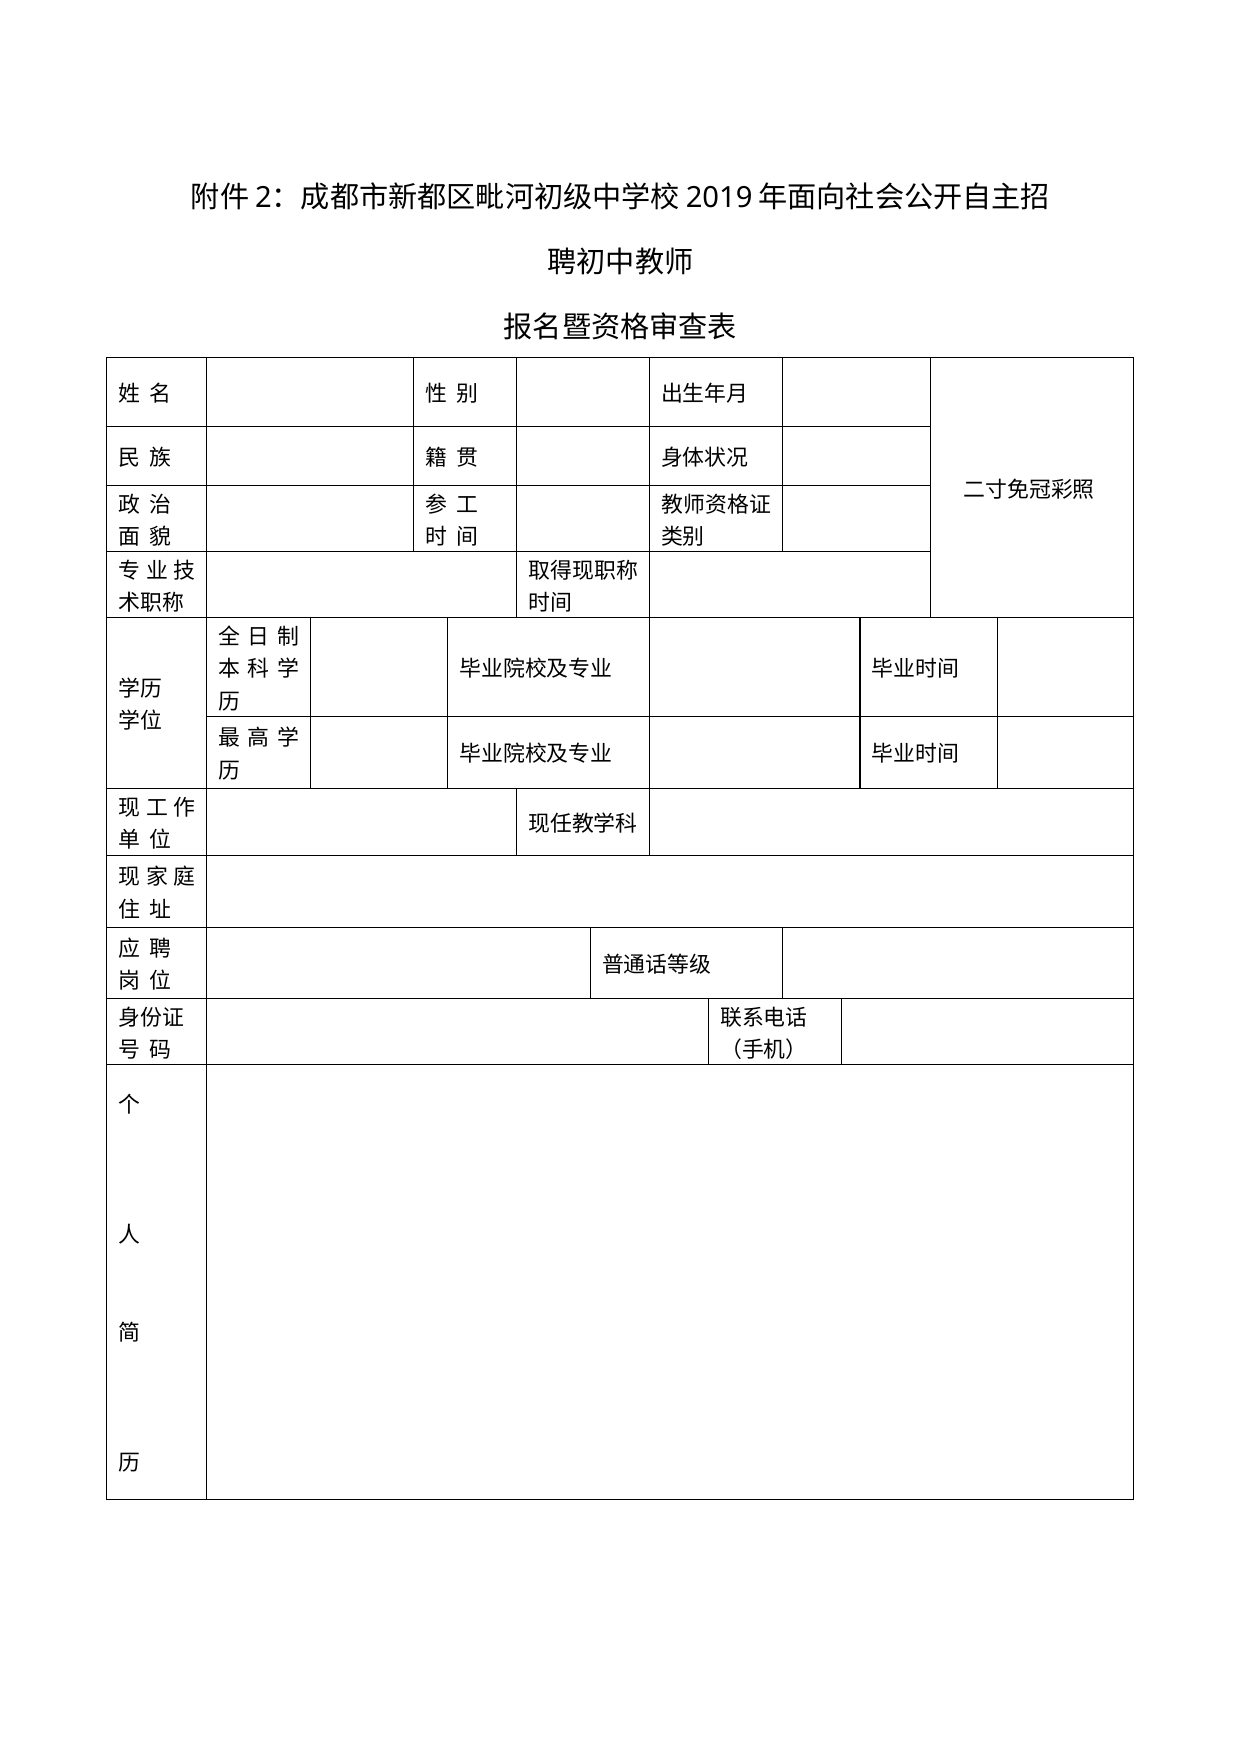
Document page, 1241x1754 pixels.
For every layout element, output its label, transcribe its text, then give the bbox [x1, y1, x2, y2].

table_cell 现任教学科 [517, 789, 649, 855]
table_cell [207, 856, 1133, 927]
table_header [517, 358, 649, 426]
table_cell [998, 717, 1133, 788]
table_cell 学历 学位 [107, 618, 206, 788]
table_cell 政 治 面 貌 [107, 486, 206, 551]
table_cell [517, 427, 649, 485]
table_cell 现工作单 位 [107, 789, 206, 855]
table_header [783, 358, 930, 426]
table_header 二寸免冠彩照 [931, 358, 1133, 617]
table_cell 全日制本科学历 [207, 618, 310, 716]
table_cell 个 人 简 历 [107, 1065, 206, 1498]
table_cell 参 工 时 间 [414, 486, 516, 551]
table_cell [207, 427, 413, 485]
table_cell 专业技 术职称 [107, 552, 206, 617]
table_cell [207, 1065, 1133, 1498]
table_cell [517, 486, 649, 551]
table_cell [207, 486, 413, 551]
table_cell 取得现职称时间 [517, 552, 649, 617]
table_cell [783, 486, 930, 551]
table_header 性 别 [414, 358, 516, 426]
table_header 姓 名 [107, 358, 206, 426]
table_cell 毕业院校及专业 [448, 618, 649, 716]
table_cell 籍 贯 [414, 427, 516, 485]
table_cell [207, 928, 590, 998]
table_cell [650, 618, 859, 716]
table_cell 应 聘 岗 位 [107, 928, 206, 998]
table_header [207, 358, 413, 426]
table_cell [998, 618, 1133, 716]
table_cell [207, 999, 708, 1064]
table_cell [650, 552, 930, 617]
table_cell [207, 789, 516, 855]
text 报名暨资格审查表 [187, 292, 1053, 357]
table_cell [650, 717, 859, 788]
text 附件2：成都市新都区毗河初级中学校2019年面向社会公开自主招聘初中教师 [187, 162, 1053, 292]
table_cell [783, 928, 1133, 998]
table_cell 毕业时间 [861, 618, 997, 716]
table_cell 毕业时间 [861, 717, 997, 788]
table_header 出生年月 [650, 358, 782, 426]
table_cell 民 族 [107, 427, 206, 485]
table_cell [207, 552, 516, 617]
table_cell 毕业院校及专业 [448, 717, 649, 788]
table_cell [842, 999, 1133, 1064]
table_cell [650, 789, 1133, 855]
table_cell 最高学历 [207, 717, 310, 788]
table_cell 身体状况 [650, 427, 782, 485]
table_cell 现家庭住 址 [107, 856, 206, 927]
table_cell 身份证 号 码 [107, 999, 206, 1064]
table_cell 普通话等级 [591, 928, 782, 998]
table_cell 联系电话 （手机） [709, 999, 841, 1064]
table_cell [311, 717, 447, 788]
table_cell 教师资格证类别 [650, 486, 782, 551]
table_cell [311, 618, 447, 716]
table_cell [783, 427, 930, 485]
